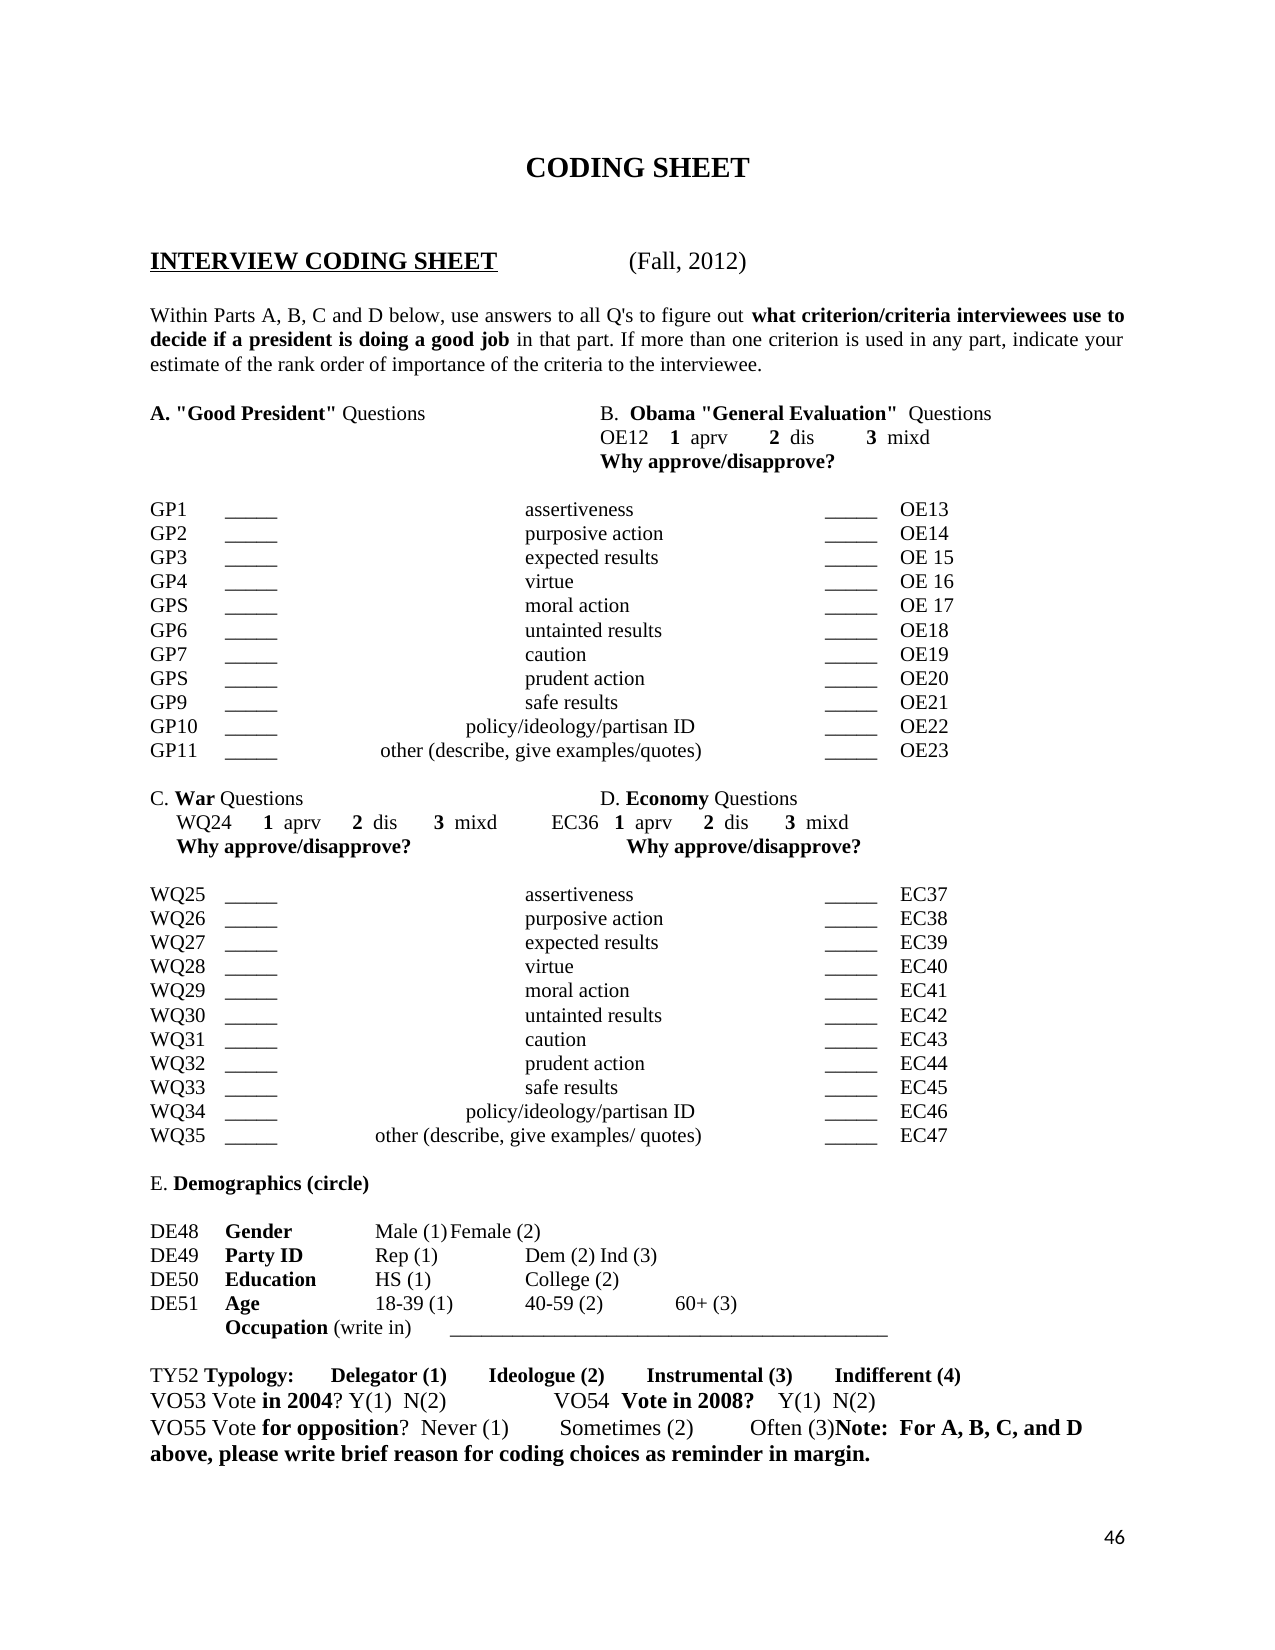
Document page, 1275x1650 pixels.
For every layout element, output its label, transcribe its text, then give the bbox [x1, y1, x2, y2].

text E. Demographics (circle) [150, 1171, 1125, 1195]
text WQ25 _____ assertiveness _____ EC37 [150, 882, 1125, 906]
text GP9 _____ safe results _____ OE21 [150, 690, 1125, 714]
text CODING SHEET [150, 150, 1125, 183]
text WQ35 _____ other (describe, give examples/ quotes) _____ EC47 [150, 1123, 1125, 1147]
text VO53 Vote in 2004? Y(1) N(2) VO54 Vote in 2008? Y(1) N(2) [150, 1387, 1125, 1414]
text Occupation (write in) __________________________________________ [150, 1315, 1125, 1339]
text Why approve/disapprove? [375, 449, 1125, 473]
text GP1 _____ assertiveness _____ OE13 [150, 497, 1125, 521]
text WQ31 _____ caution _____ EC43 [150, 1027, 1125, 1051]
text WQ30 _____ untainted results _____ EC42 [150, 1002, 1125, 1027]
text WQ27 _____ expected results _____ EC39 [150, 930, 1125, 954]
text WQ26 _____ purposive action _____ EC38 [150, 906, 1125, 930]
text GPS _____ moral action _____ OE 17 [150, 593, 1125, 617]
text OE12 1 aprv 2 dis 3 mixd [375, 425, 1125, 449]
text C. War Questions D. Economy Questions [150, 786, 1125, 810]
text WQ32 _____ prudent action _____ EC44 [150, 1051, 1125, 1075]
text GP2 _____ purposive action _____ OE14 [150, 521, 1125, 545]
text GP4 _____ virtue _____ OE 16 [150, 569, 1125, 593]
text GP11 _____ other (describe, give examples/quotes) _____ OE23 [150, 738, 1125, 762]
text INTERVIEW CODING SHEET (Fall, 2012) [150, 246, 1125, 274]
text DE50 Education HS (1) College (2) [150, 1267, 1125, 1291]
text WQ34 _____ policy/ideology/partisan ID _____ EC46 [150, 1099, 1125, 1123]
text A. "Good President" Questions B. Obama "General Evaluation" Questions [150, 401, 1125, 425]
text WQ33 _____ safe results _____ EC45 [150, 1075, 1125, 1099]
text WQ24 1 aprv 2 dis 3 mixd EC36 1 aprv 2 dis 3 mixd [150, 810, 1125, 834]
text VO55 Vote for opposition? Never (1) Sometimes (2) Often (3)Note: For A, B, C, and D above, please write brief reason for coding choices as reminder in margin. [150, 1414, 1125, 1467]
text WQ29 _____ moral action _____ EC41 [150, 978, 1125, 1002]
text GP10 _____ policy/ideology/partisan ID _____ OE22 [150, 714, 1125, 738]
text Within Parts A, B, C and D below, use answers to all Q's to figure out what criterion/criteria interviewees use to decide if a president is doing a good job in that part. If more than one criterion is used in any part, indicate your estimate of the rank order of importance of the criteria to the interviewee. [150, 303, 1125, 376]
text DE49 Party ID Rep (1) Dem (2) Ind (3) [150, 1243, 1125, 1267]
text DE48 Gender Male (1) Female (2) [150, 1219, 1125, 1243]
text WQ28 _____ virtue _____ EC40 [150, 954, 1125, 978]
text GPS _____ prudent action _____ OE20 [150, 666, 1125, 690]
text TY52 Typology: Delegator (1) Ideologue (2) Instrumental (3) Indifferent (4) [150, 1363, 1125, 1387]
text Why approve/disapprove? Why approve/disapprove? [150, 834, 1125, 858]
text DE51 Age 18-39 (1) 40-59 (2) 60+ (3) [150, 1291, 1125, 1315]
text GP3 _____ expected results _____ OE 15 [150, 545, 1125, 569]
text GP7 _____ caution _____ OE19 [150, 642, 1125, 666]
text GP6 _____ untainted results _____ OE18 [150, 617, 1125, 642]
